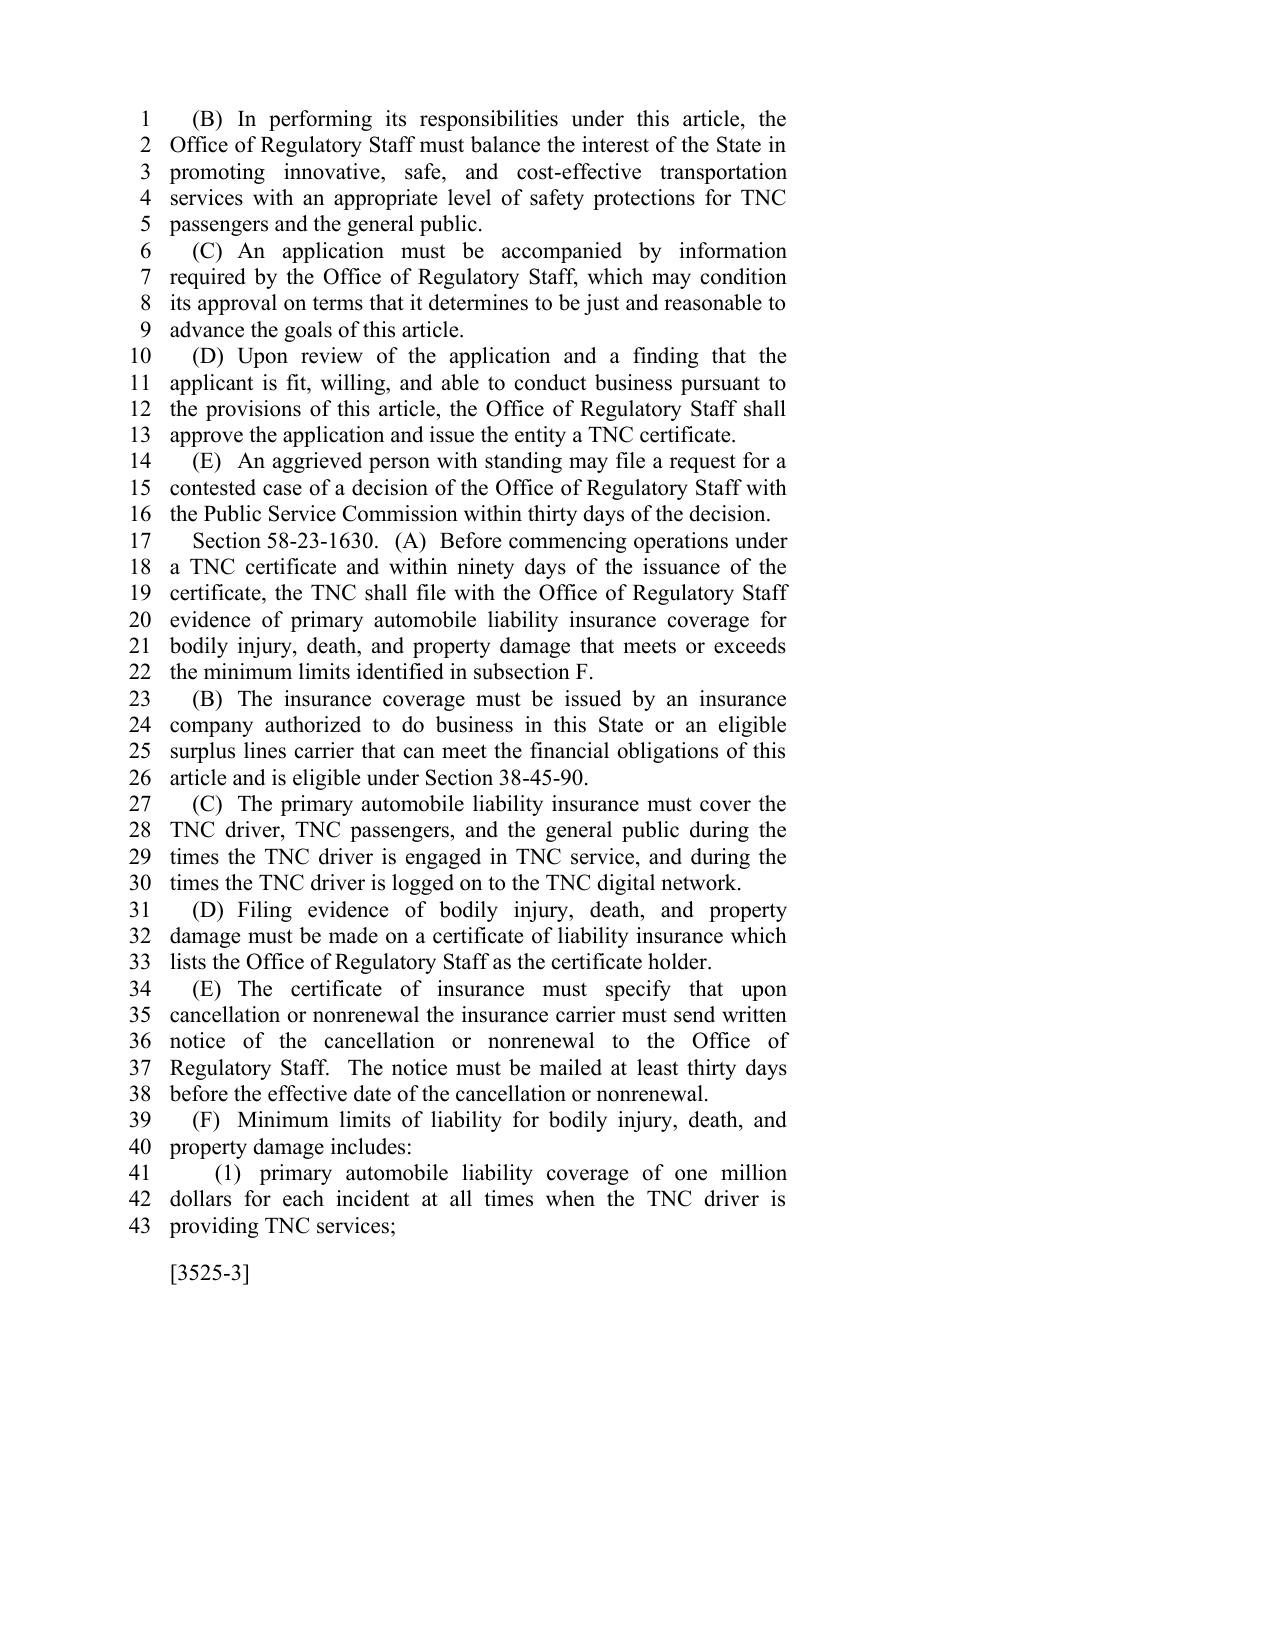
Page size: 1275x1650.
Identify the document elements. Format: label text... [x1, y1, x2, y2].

text (F) Minimum limits of liability for bodily injury, death, and property damage includes: [169, 1106, 787, 1159]
text (1) primary automobile liability coverage of one million dollars for each incident at all times when the TNC driver is providing TNC services; [169, 1159, 787, 1238]
text (D) Upon review of the application and a finding that the applicant is fit, willing, and able to conduct business pursuant to the provisions of this article, the Office of Regulatory Staff shall approve the application and issue the entity a TNC certificate. [169, 342, 787, 448]
text (D) Filing evidence of bodily injury, death, and property damage must be made on a certificate of liability insurance which lists the Office of Regulatory Staff as the certificate holder. [169, 896, 787, 975]
text (B) The insurance coverage must be issued by an insurance company authorized to do business in this State or an eligible surplus lines carrier that can meet the financial obligations of this article and is eligible under Section 38-45-90. [169, 685, 787, 790]
text (E) The certificate of insurance must specify that upon cancellation or nonrenewal the insurance carrier must send written notice of the cancellation or nonrenewal to the Office of Regulatory Staff. The notice must be mailed at least thirty days before the effective date of the cancellation or nonrenewal. [169, 975, 787, 1106]
text (B) In performing its responsibilities under this article, the Office of Regulatory Staff must balance the interest of the State in promoting innovative, safe, and cost-effective transportation services with an appropriate level of safety protections for TNC passengers and the general public. [169, 105, 787, 237]
text (E) An aggrieved person with standing may file a request for a contested case of a decision of the Office of Regulatory Staff with the Public Service Commission within thirty days of the decision. [169, 448, 787, 527]
text (C) An application must be accompanied by information required by the Office of Regulatory Staff, which may condition its approval on terms that it determines to be just and reasonable to advance the goals of this article. [169, 237, 787, 342]
text (C) The primary automobile liability insurance must cover the TNC driver, TNC passengers, and the general public during the times the TNC driver is engaged in TNC service, and during the times the TNC driver is logged on to the TNC digital network. [169, 790, 787, 896]
text Section 58-23-1630. (A) Before commencing operations under a TNC certificate and within ninety days of the issuance of the certificate, the TNC shall file with the Office of Regulatory Staff evidence of primary automobile liability insurance coverage for bodily injury, death, and property damage that meets or exceeds the minimum limits identified in subsection F. [169, 527, 787, 685]
